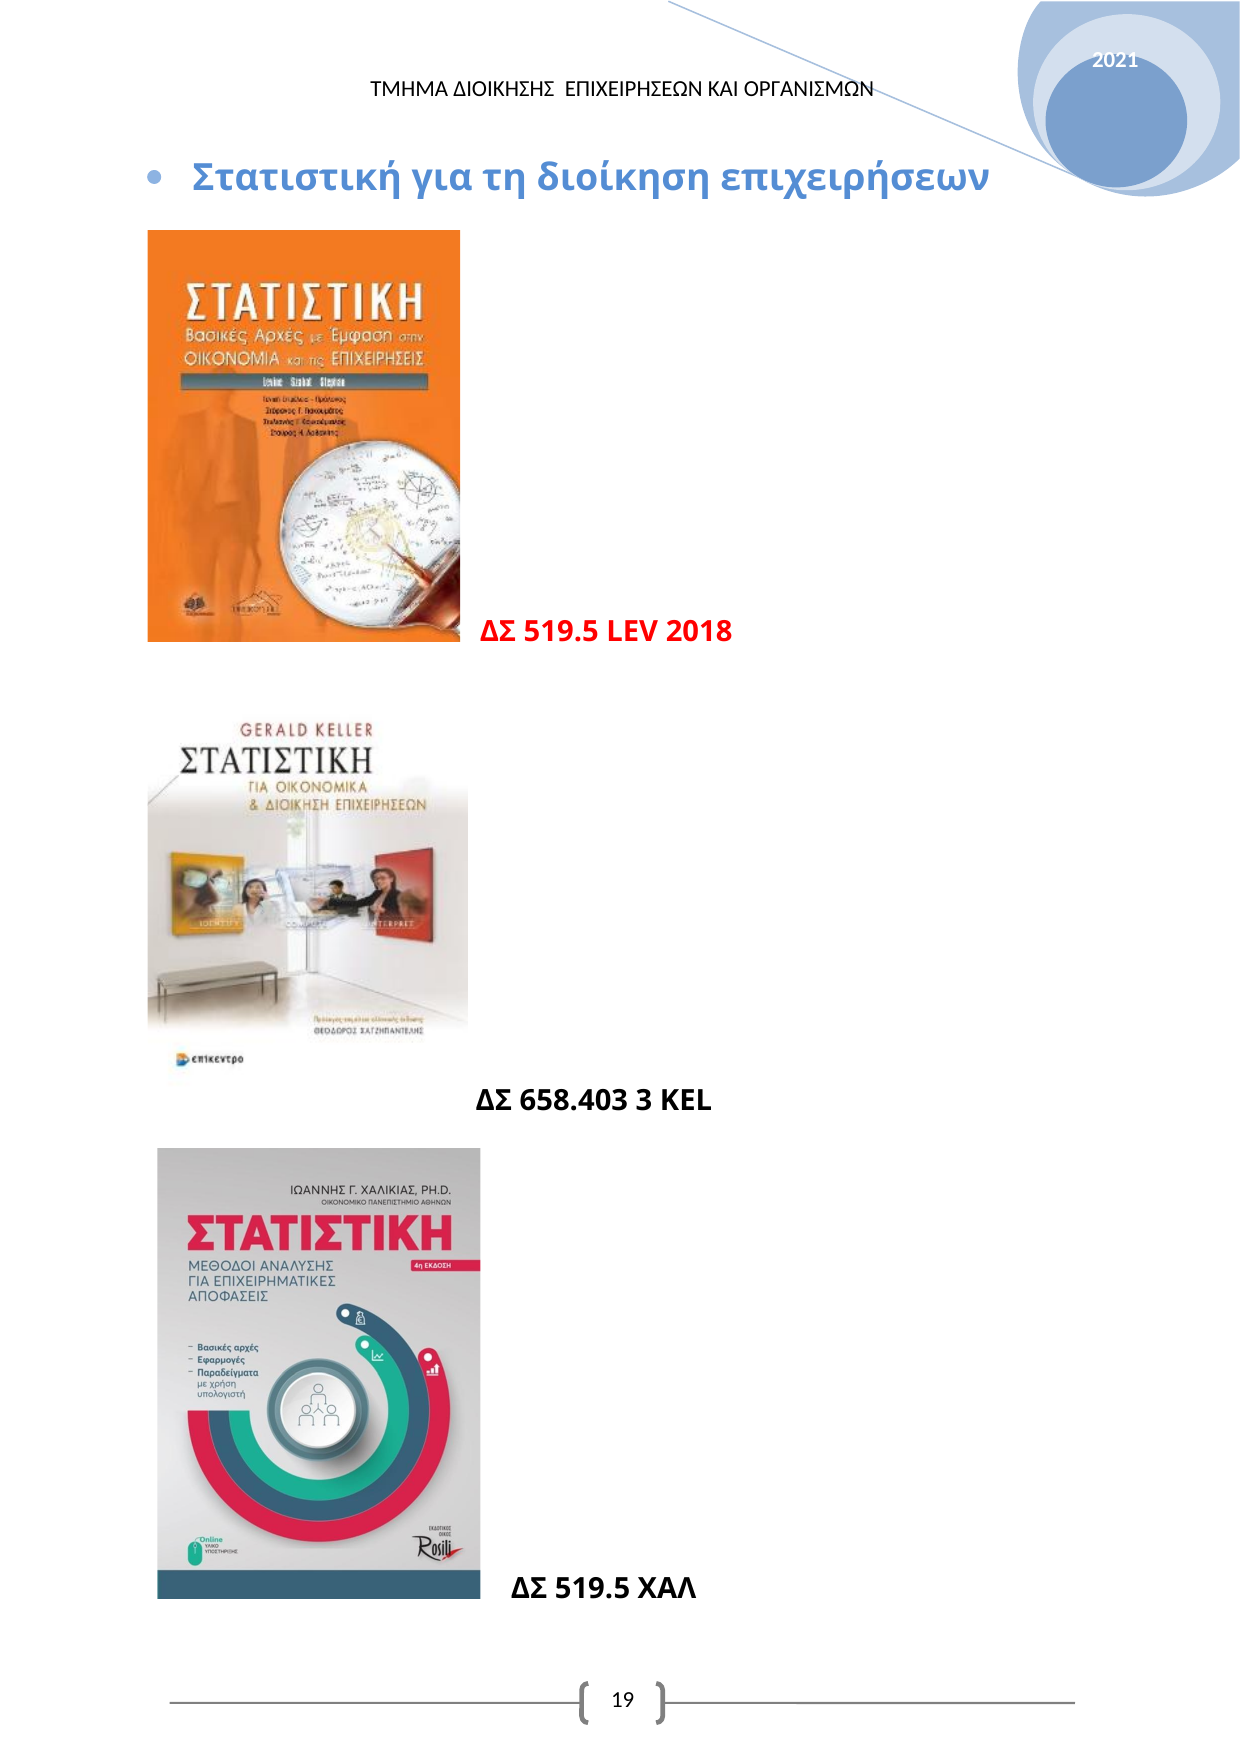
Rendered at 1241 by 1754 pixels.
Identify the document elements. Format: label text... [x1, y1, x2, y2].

list Στατιστική για τη διοίκηση επιχειρήσεων [148, 150, 1053, 201]
picture [157, 1148, 481, 1599]
picture [147, 679, 468, 1111]
picture [147, 230, 461, 642]
